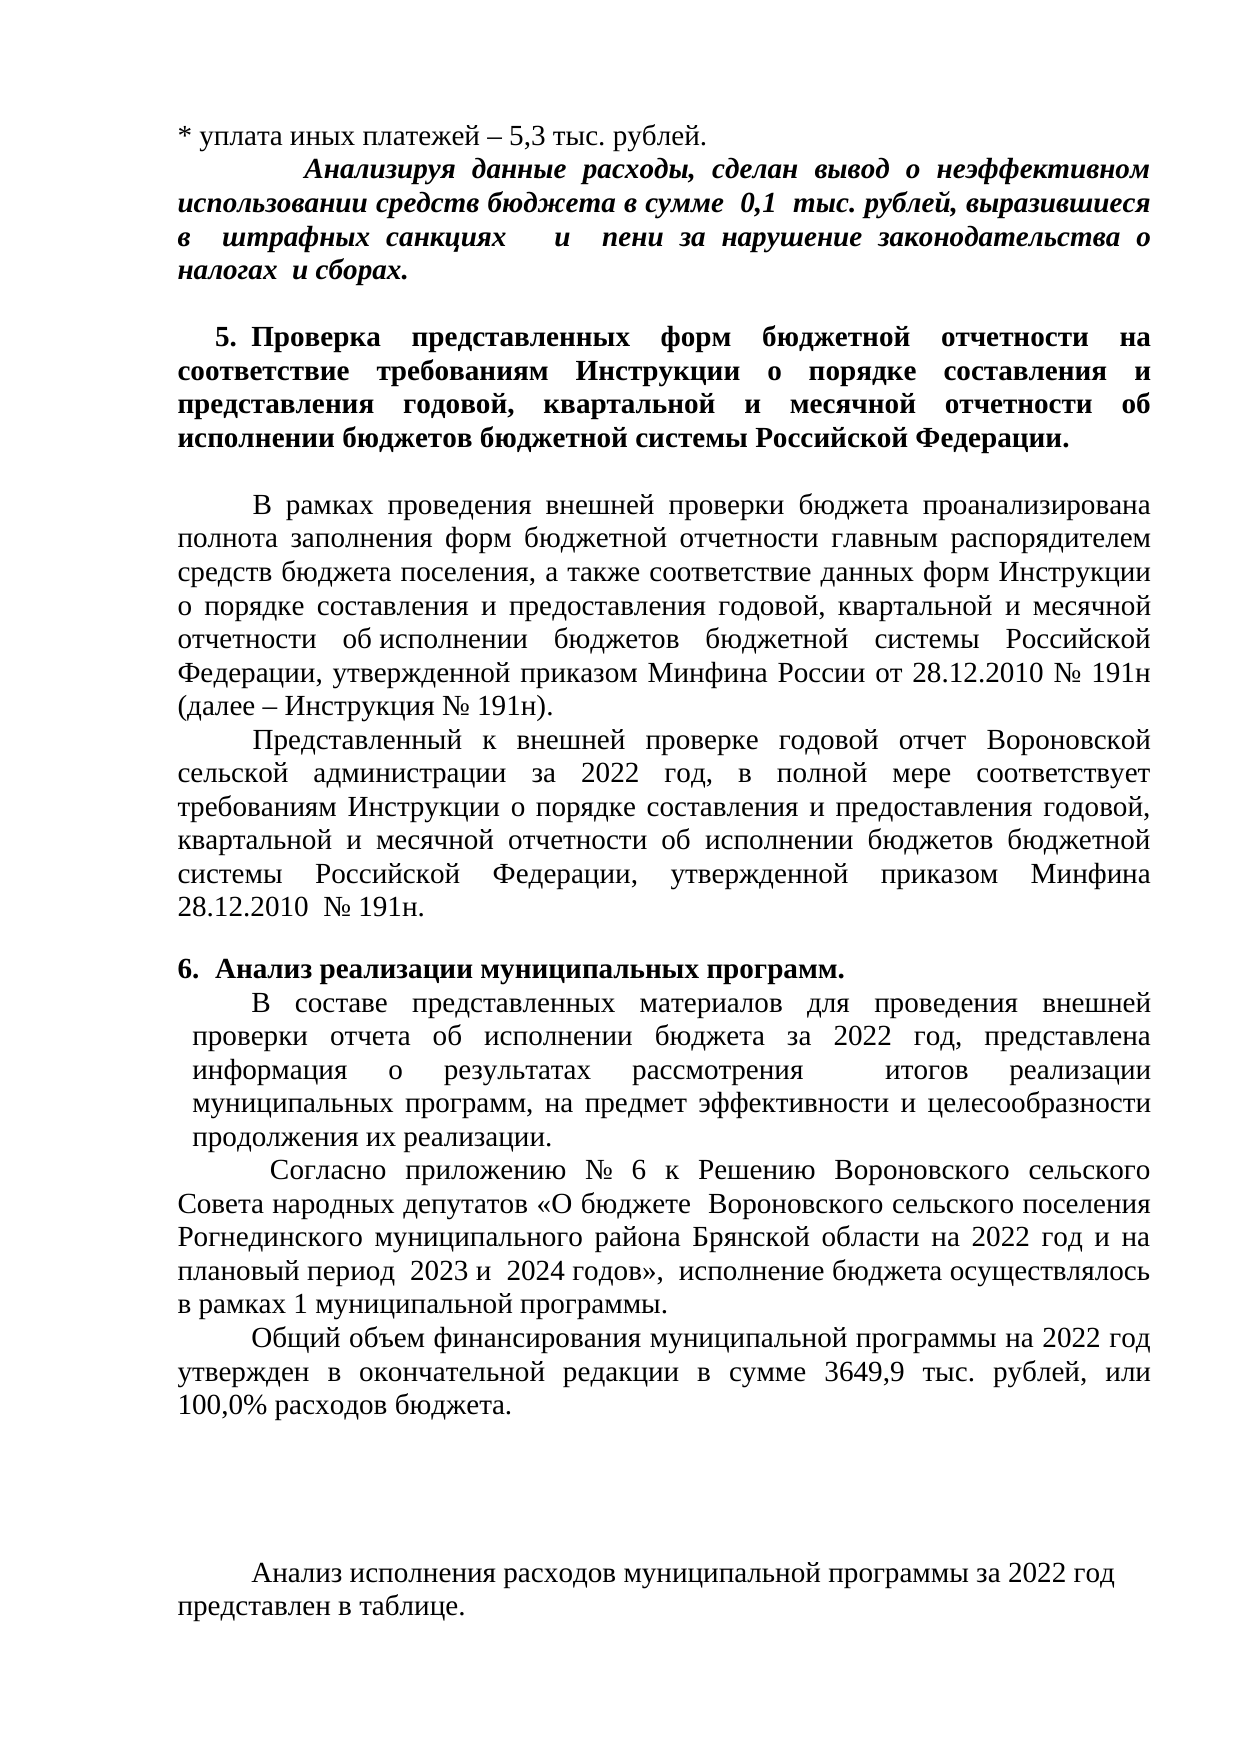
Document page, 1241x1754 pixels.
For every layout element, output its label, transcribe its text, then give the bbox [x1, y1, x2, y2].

text В составе представленных материалов для проведения внешней проверки отчета об исполнении бюджета за 2022 год, представлена информация о результатах рассмотрения итогов реализации муниципальных программ, на предмет эффективности и целесообразности продолжения их реализации. [192, 985, 1152, 1152]
text Анализ исполнения расходов муниципальной программы за 2022 год представлен в таблице. [177, 1555, 1152, 1622]
text Согласно приложению № 6 к Решению Вороновского сельского Совета народных депутатов «О бюджете Вороновского сельского поселения Рогнединского муниципального района Брянской области на 2022 год и на плановый период 2023 и 2024 годов», исполнение бюджета осуществлялось в рамках 1 муниципальной программы. [177, 1152, 1152, 1320]
text Общий объем финансирования муниципальной программы на 2022 год утвержден в окончательной редакции в сумме 3649,9 тыс. рублей, или 100,0% расходов бюджета. [177, 1320, 1152, 1421]
text Анализируя данные расходы, сделан вывод о неэффективном использовании средств бюджета в сумме 0,1 тыс. рублей, выразившиеся в штрафных санкциях и пени за нарушение законодательства о налогах и сборах. [177, 152, 1152, 286]
text В рамках проведения внешней проверки бюджета проанализирована полнота заполнения форм бюджетной отчетности главным распорядителем средств бюджета поселения, а также соответствие данных форм Инструкции о порядке составления и предоставления годовой, квартальной и месячной отчетности об исполнении бюджетов бюджетной системы Российской Федерации, утвержденной приказом Минфина России от 28.12.2010 № 191н (далее – Инструкция № 191н). [177, 487, 1152, 722]
list Анализ реализации муниципальных программ. [177, 951, 1152, 985]
text Представленный к внешней проверке годовой отчет Вороновской сельской администрации за 2022 год, в полной мере соответствует требованиям Инструкции о порядке составления и предоставления годовой, квартальной и месячной отчетности об исполнении бюджетов бюджетной системы Российской Федерации, утвержденной приказом Минфина 28.12.2010 № 191н. [177, 722, 1152, 923]
text * уплата иных платежей – 5,3 тыс. рублей. [177, 118, 1152, 152]
list Проверка представленных форм бюджетной отчетности на соответствие требованиям Инструкции о порядке составления и представления годовой, квартальной и месячной отчетности об исполнении бюджетов бюджетной системы Российской Федерации. [177, 319, 1152, 453]
